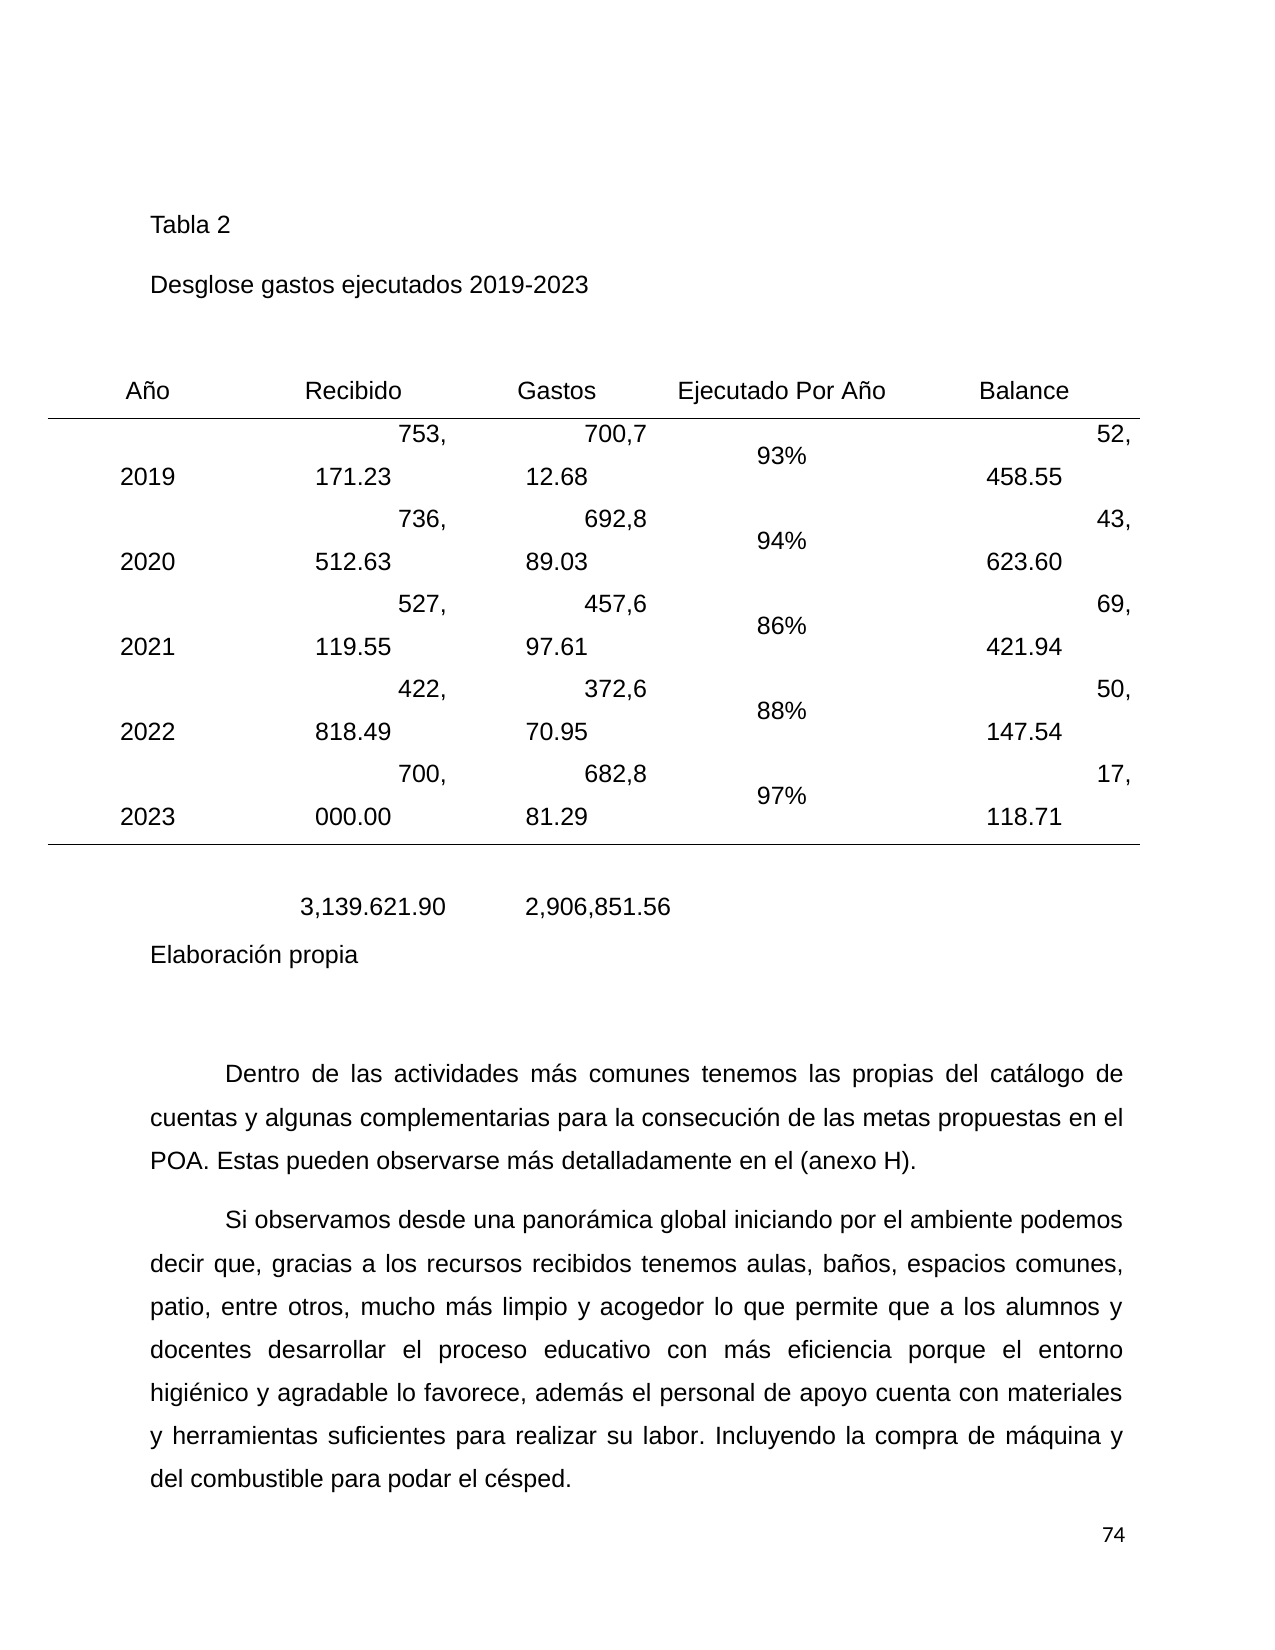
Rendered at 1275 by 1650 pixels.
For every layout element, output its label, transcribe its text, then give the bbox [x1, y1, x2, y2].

table_cell 736,512.63 [248, 504, 459, 589]
table_cell 88% [655, 674, 909, 759]
text Si observamos desde una panorámica global iniciando por el ambiente podemos decir que, gracias a los recursos recibidos tenemos aulas, baños, espacios comunes, patio, entre otros, mucho más limpio y acogedor lo que permite que a los alumnos y docentes desarrollar el proceso educativo con más eficiencia porque el entorno higiénico y agradable lo favorece, además el personal de apoyo cuenta con materiales y herramientas suficientes para realizar su labor. Incluyendo la compra de máquina y del combustible para podar el césped. [150, 1205, 1125, 1493]
table_cell 700,712.68 [459, 419, 654, 504]
table_cell 2023 [48, 759, 248, 844]
table_cell 2019 [48, 419, 248, 504]
text Dentro de las actividades más comunes tenemos las propias del catálogo de cuentas y algunas complementarias para la consecución de las metas propuestas en el POA. Estas pueden observarse más detalladamente en el (anexo H). [150, 1059, 1125, 1174]
table_cell 97% [655, 759, 909, 844]
table_cell 457,697.61 [459, 589, 654, 674]
table_cell 422,818.49 [248, 674, 459, 759]
text Tabla 2 [150, 210, 1125, 238]
table_header Gastos [459, 376, 654, 418]
table_header Recibido [248, 376, 459, 418]
table_cell 372,670.95 [459, 674, 654, 759]
table_cell 43,623.60 [909, 504, 1139, 589]
table_cell 2022 [48, 674, 248, 759]
table_header Ejecutado Por Año [655, 376, 909, 418]
table_cell 17,118.71 [909, 759, 1139, 844]
table_cell 753,171.23 [248, 419, 459, 504]
table_header Año [48, 376, 248, 418]
table_cell 50,147.54 [909, 674, 1139, 759]
table_cell 682,881.29 [459, 759, 654, 844]
text Desglose gastos ejecutados 2019-2023 [150, 269, 1125, 298]
text 3,139.621.90 2,906,851.56 [150, 892, 1125, 921]
text Elaboración propia [150, 940, 1125, 968]
table_cell 692,889.03 [459, 504, 654, 589]
table_header Balance [909, 376, 1139, 418]
table_cell 52,458.55 [909, 419, 1139, 504]
table_cell 86% [655, 589, 909, 674]
table_cell 700,000.00 [248, 759, 459, 844]
table_cell 94% [655, 504, 909, 589]
table_cell 2021 [48, 589, 248, 674]
table_cell 527,119.55 [248, 589, 459, 674]
table_cell 69,421.94 [909, 589, 1139, 674]
table_cell 93% [655, 419, 909, 504]
table_cell 2020 [48, 504, 248, 589]
